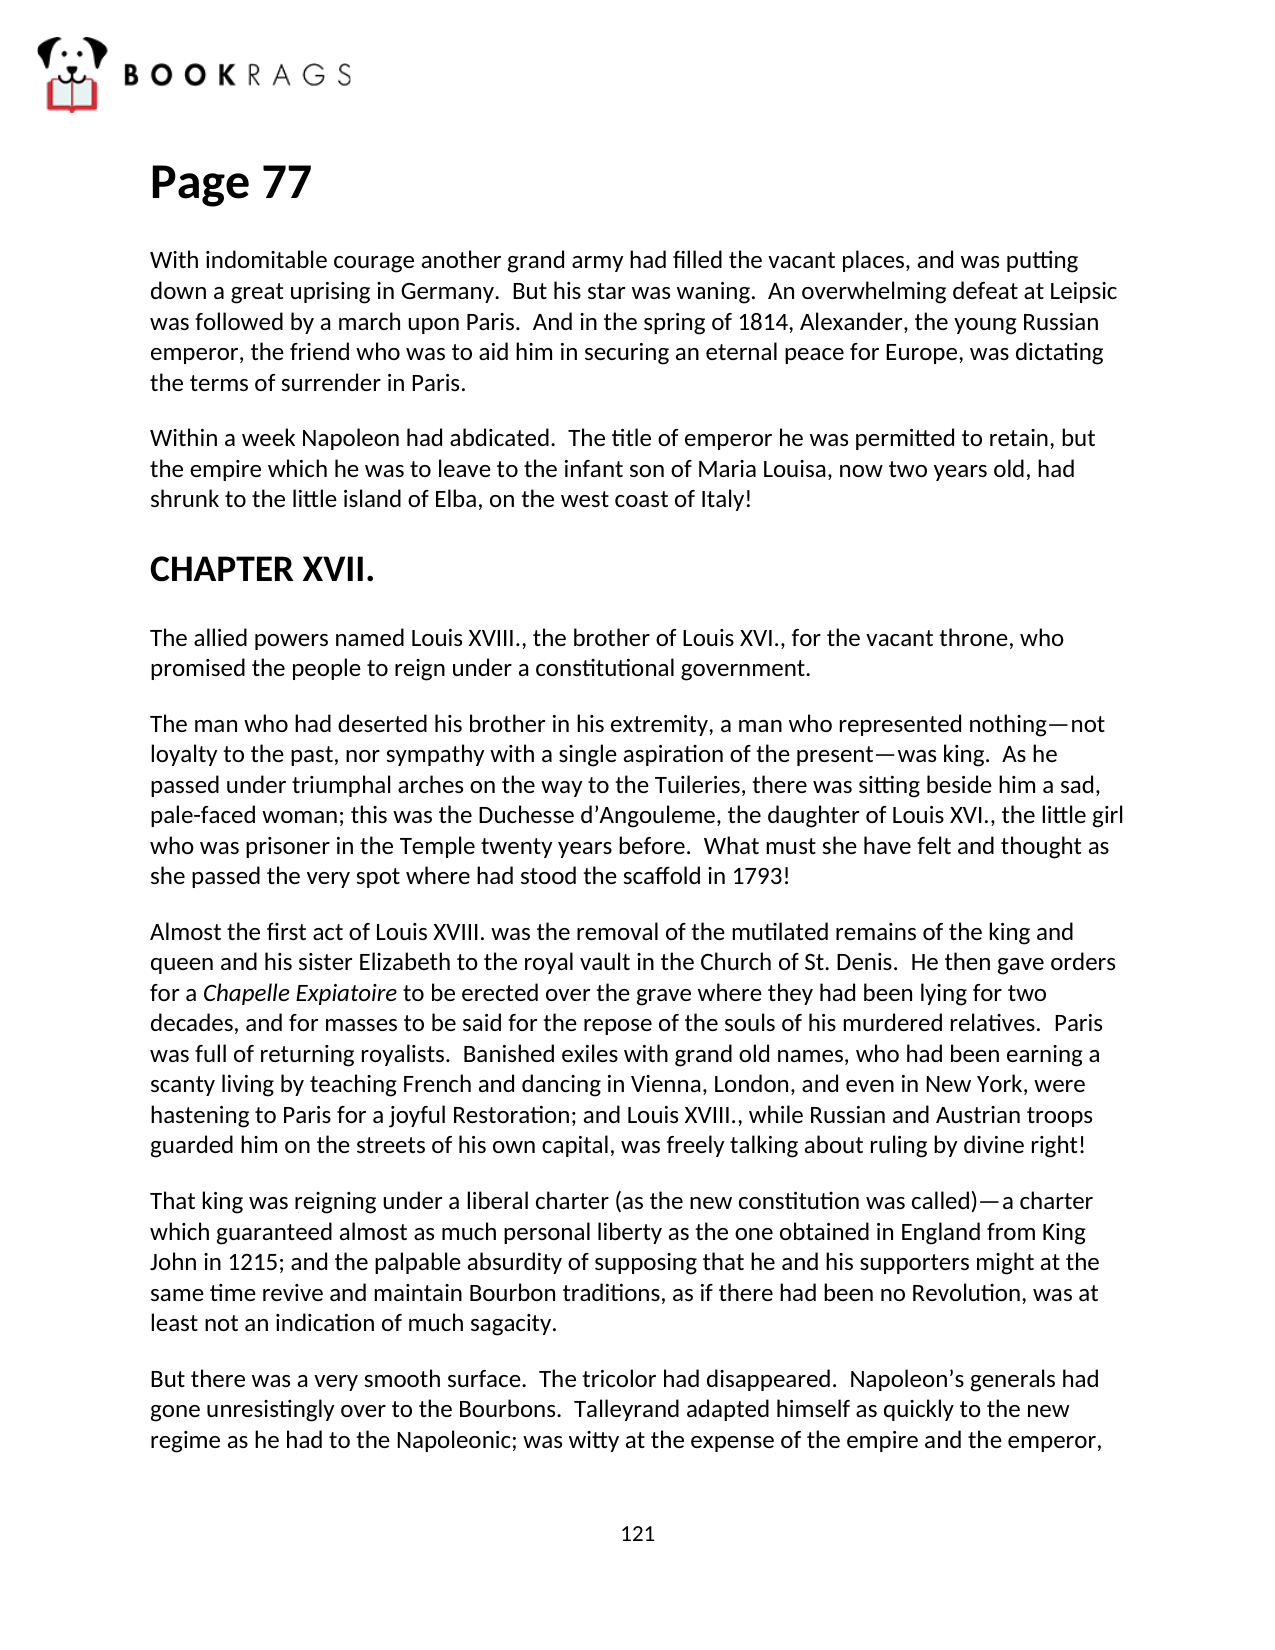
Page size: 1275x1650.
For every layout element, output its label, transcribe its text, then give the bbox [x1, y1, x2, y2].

text The allied powers named Louis XVIII., the brother of Louis XVI., for the vacant throne, who promised the people to reign under a constitutional government. [150, 622, 1125, 683]
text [150, 1363, 1125, 1454]
text Within a week Napoleon had abdicated. The title of emperor he was permitted to retain, but the empire which he was to leave to the infant son of Maria Louisa, now two years old, had shrunk to the little island of Elba, on the west coast of Italy! [150, 422, 1125, 514]
text With indomitable courage another grand army had filled the vacant places, and was putting down a great uprising in Germany. But his star was waning. An overwhelming defeat at Leipsic was followed by a march upon Paris. And in the spring of 1814, Alexander, the young Russian emperor, the friend who was to aid him in securing an eternal peace for Europe, was dictating the terms of surrender in Paris. [150, 244, 1125, 397]
text Almost the first act of Louis XVIII. was the removal of the mutilated remains of the king and queen and his sister Elizabeth to the royal vault in the Church of St. Denis. He then gave orders for a Chapelle Expiatoire to be erected over the grave where they had been lying for two decades, and for masses to be said for the repose of the souls of his murdered relatives. Paris was full of returning royalists. Banished exiles with grand old names, who had been earning a scanty living by teaching French and dancing in Vienna, London, and even in New York, were hastening to Paris for a joyful Restoration; and Louis XVIII., while Russian and Austrian troops guarded him on the streets of his own capital, was freely talking about ruling by divine right! [150, 916, 1125, 1160]
text CHAPTER XVII. [150, 545, 1125, 591]
text Page 77 [150, 150, 1125, 211]
text That king was reigning under a liberal charter (as the new constitution was called)—­a charter which guaranteed almost as much personal liberty as the one obtained in England from King John in 1215; and the palpable absurdity of supposing that he and his supporters might at the same time revive and maintain Bourbon traditions, as if there had been no Revolution, was at least not an indication of much sagacity. [150, 1185, 1125, 1338]
text The man who had deserted his brother in his extremity, a man who represented nothing—­not loyalty to the past, nor sympathy with a single aspiration of the present—­was king. As he passed under triumphal arches on the way to the Tuileries, there was sitting beside him a sad, pale-faced woman; this was the Duchesse d’Angouleme, the daughter of Louis XVI., the little girl who was prisoner in the Temple twenty years before. What must she have felt and thought as she passed the very spot where had stood the scaffold in 1793! [150, 708, 1125, 891]
picture [37, 37, 351, 113]
